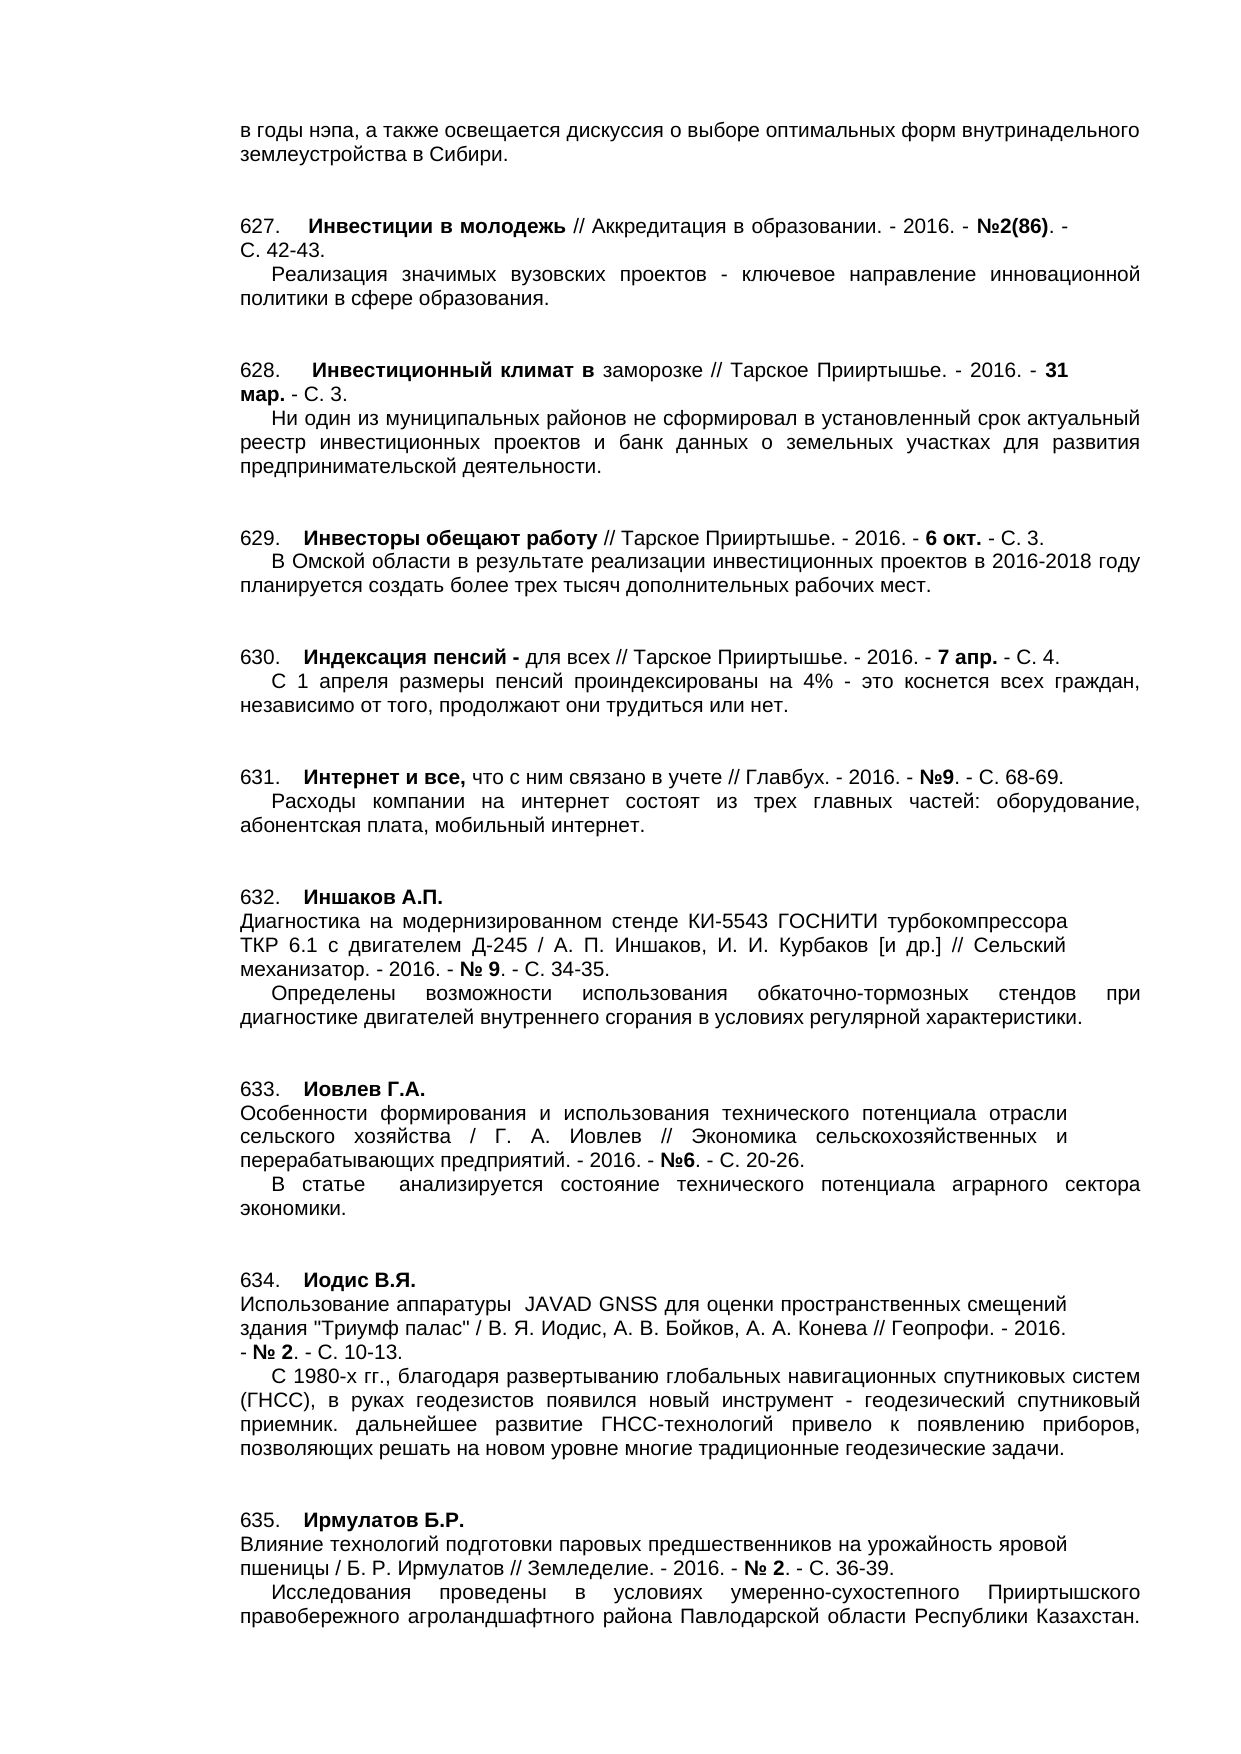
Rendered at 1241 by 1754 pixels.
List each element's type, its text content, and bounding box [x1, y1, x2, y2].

text 629. Инвесторы обещают работу // Тарское Прииртышье. - 2016. - 6 окт. - С. 3. [240, 525, 1068, 549]
text 635. Ирмулатов Б.Р. [240, 1508, 1068, 1532]
text Реализация значимых вузовских проектов - ключевое направление инновационной политики в сфере образования. [240, 262, 1141, 310]
text Диагностика на модернизированном стенде КИ-5543 ГОСНИТИ турбокомпрессора ТКР 6.1 с двигателем Д-245 / А. П. Иншаков, И. И. Курбаков [и др.] // Сельский механизатор. - 2016. - № 9. - С. 34-35. [240, 909, 1068, 981]
text С 1 апреля размеры пенсий проиндексированы на 4% - это коснется всех граждан, независимо от того, продолжают они трудиться или нет. [240, 669, 1141, 717]
text С 1980-х гг., благодаря развертыванию глобальных навигационных спутниковых систем (ГНСС), в руках геодезистов появился новый инструмент - геодезический спутниковый приемник. дальнейшее развитие ГНСС-технологий привело к появлению приборов, позволяющих решать на новом уровне многие традиционные геодезические задачи. [240, 1364, 1141, 1460]
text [240, 1579, 1141, 1627]
text Особенности формирования и использования технического потенциала отрасли сельского хозяйства / Г. А. Иовлев // Экономика сельскохозяйственных и перерабатывающих предприятий. - 2016. - №6. - С. 20-26. [240, 1100, 1068, 1172]
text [240, 118, 1141, 166]
text Использование аппаратуры JAVAD GNSS для оценки пространственных смещений здания "Триумф палас" / В. Я. Иодис, А. В. Бойков, А. А. Конева // Геопрофи. - 2016. - № 2. - С. 10-13. [240, 1292, 1068, 1364]
text 630. Индексация пенсий - для всех // Тарское Прииртышье. - 2016. - 7 апр. - С. 4. [240, 645, 1068, 669]
text 634. Иодис В.Я. [240, 1268, 1068, 1292]
text Расходы компании на интернет состоят из трех главных частей: оборудование, абонентская плата, мобильный интернет. [240, 789, 1141, 837]
text 631. Интернет и все, что с ним связано в учете // Главбух. - 2016. - №9. - С. 68-69. [240, 765, 1068, 789]
text 632. Иншаков А.П. [240, 885, 1068, 909]
text В статье анализируется состояние технического потенциала аграрного сектора экономики. [240, 1172, 1141, 1220]
text В Омской области в результате реализации инвестиционных проектов в 2016-2018 году планируется создать более трех тысяч дополнительных рабочих мест. [240, 549, 1141, 597]
text Влияние технологий подготовки паровых предшественников на урожайность яровой пшеницы / Б. Р. Ирмулатов // Земледелие. - 2016. - № 2. - С. 36-39. [240, 1532, 1068, 1579]
text 627. Инвестиции в молодежь // Аккредитация в образовании. - 2016. - №2(86). - С. 42-43. [240, 214, 1068, 262]
text Определены возможности использования обкаточно-тормозных стендов при диагностике двигателей внутреннего сгорания в условиях регулярной характеристики. [240, 981, 1141, 1028]
text 628. Инвестиционный климат в заморозке // Тарское Прииртышье. - 2016. - 31 мар. - С. 3. [240, 358, 1068, 406]
text Ни один из муниципальных районов не сформировал в установленный срок актуальный реестр инвестиционных проектов и банк данных о земельных участках для развития предпринимательской деятельности. [240, 406, 1141, 477]
text 633. Иовлев Г.А. [240, 1076, 1068, 1100]
